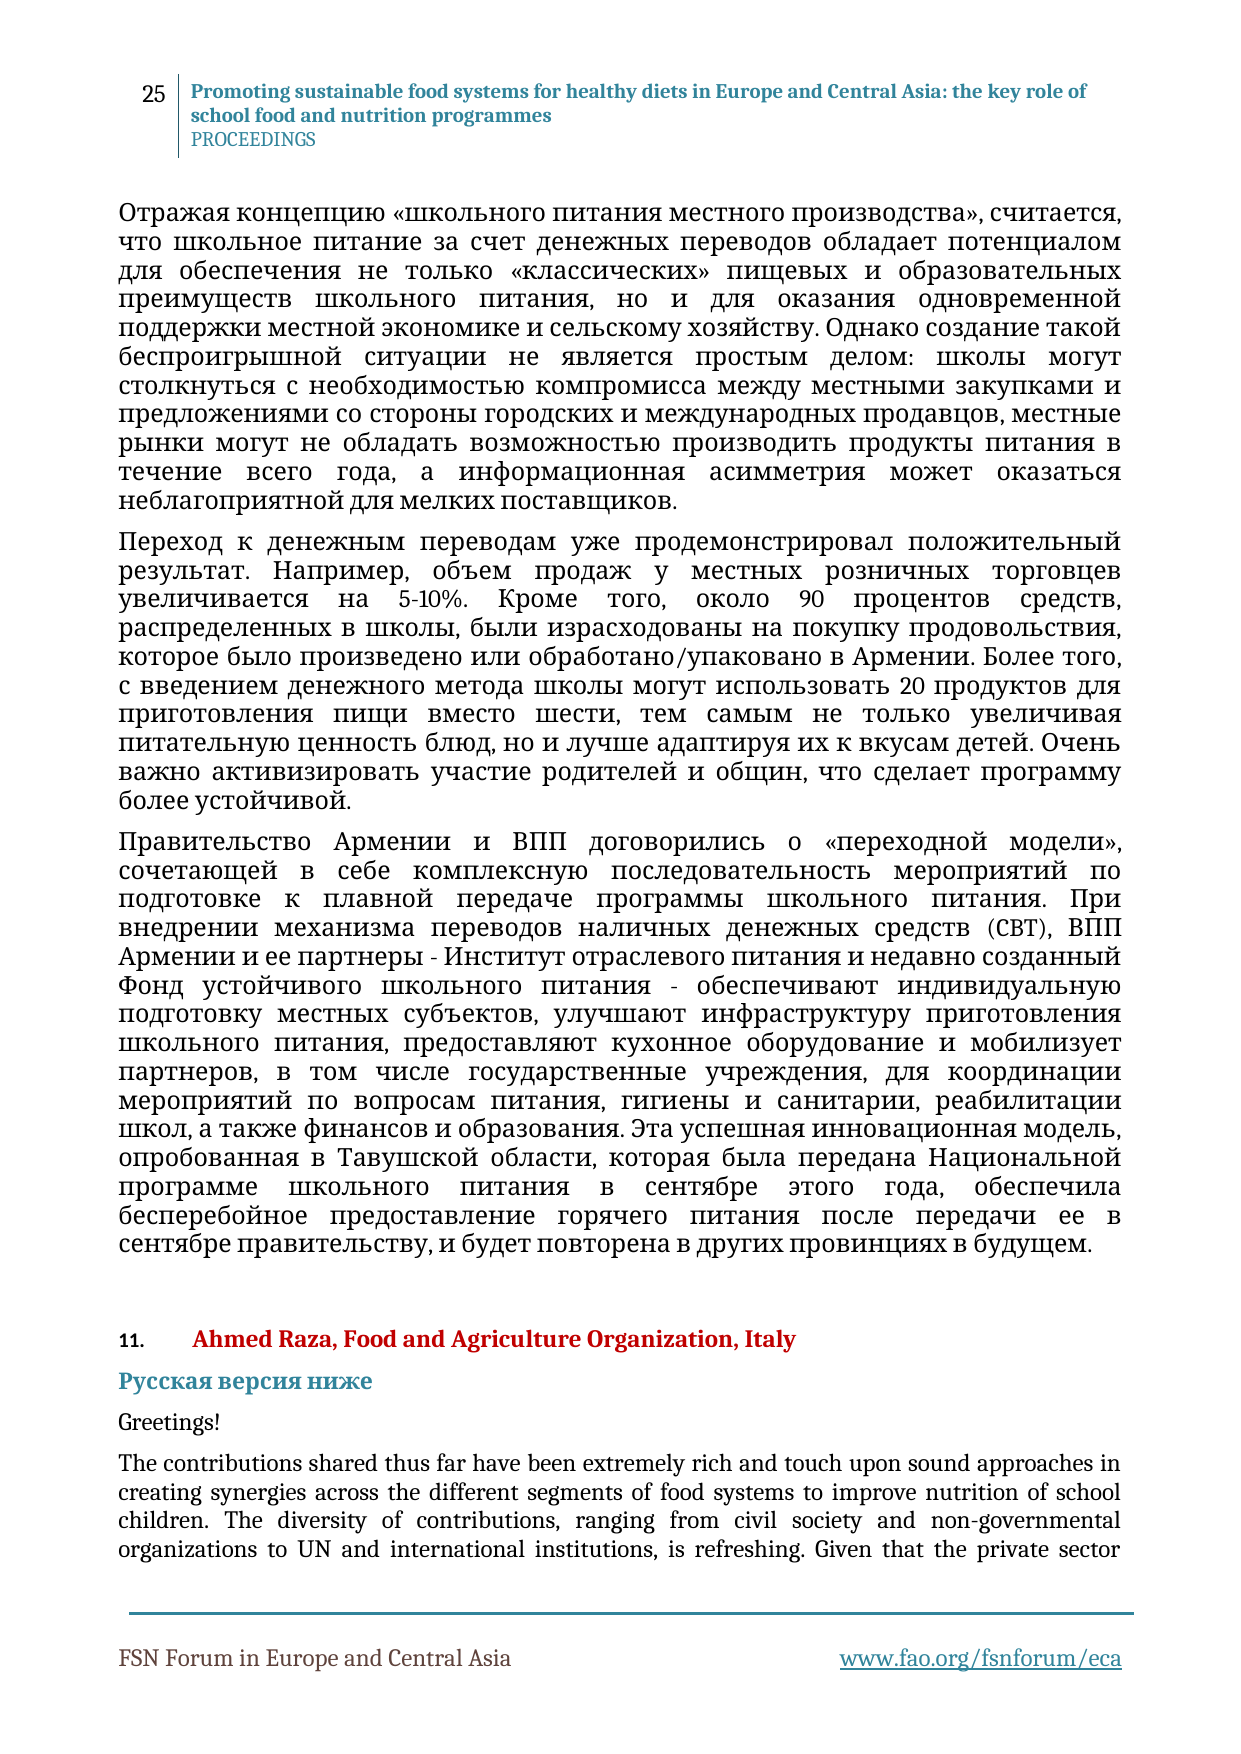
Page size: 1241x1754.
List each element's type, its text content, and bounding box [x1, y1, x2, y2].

text Greetings! [118, 1408, 1122, 1436]
subtitle Ahmed Raza, Food and Agriculture Organization, Italy [118, 1325, 1122, 1354]
text Переход к денежным переводам уже продемонстрировал положительный результат. Например, объем продаж у местных розничных торговцев увеличивается на 5-10%. Кроме того, около 90 процентов средств, распределенных в школы, были израсходованы на покупку продовольствия, которое было произведено или обработано/упаковано в Армении. Более того, с введением денежного метода школы могут использовать 20 продуктов для приготовления пищи вместо шести, тем самым не только увеличивая питательную ценность блюд, но и лучше адаптируя их к вкусам детей. Очень важно активизировать участие родителей и общин, что сделает программу более устойчивой. [118, 528, 1122, 815]
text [118, 1449, 1122, 1564]
text Правительство Армении и ВПП договорились о «переходной модели», сочетающей в себе комплексную последовательность мероприятий по подготовке к плавной передаче программы школьного питания. При внедрении механизма переводов наличных денежных средств (CBT), ВПП Армении и ее партнеры - Институт отраслевого питания и недавно созданный Фонд устойчивого школьного питания - обеспечивают индивидуальную подготовку местных субъектов, улучшают инфраструктуру приготовления школьного питания, предоставляют кухонное оборудование и мобилизует партнеров, в том числе государственные учреждения, для координации мероприятий по вопросам питания, гигиены и санитарии, реабилитации школ, а также финансов и образования. Эта успешная инновационная модель, опробованная в Тавушской области, которая была передана Национальной программе школьного питания в сентябре этого года, обеспечила бесперебойное предоставление горячего питания после передачи ее в сентябре правительству, и будет повторена в других провинциях в будущем. [118, 828, 1122, 1259]
text Русская версия ниже [118, 1369, 1122, 1395]
text Отражая концепцию «школьного питания местного производства», считается, что школьное питание за счет денежных переводов обладает потенциалом для обеспечения не только «классических» пищевых и образовательных преимуществ школьного питания, но и для оказания одновременной поддержки местной экономике и сельскому хозяйству. Однако создание такой беспроигрышной ситуации не является простым делом: школы могут столкнуться с необходимостью компромисса между местными закупками и предложениями со стороны городских и международных продавцов, местные рынки могут не обладать возможностью производить продукты питания в течение всего года, а информационная асимметрия может оказаться неблагоприятной для мелких поставщиков. [118, 199, 1122, 515]
